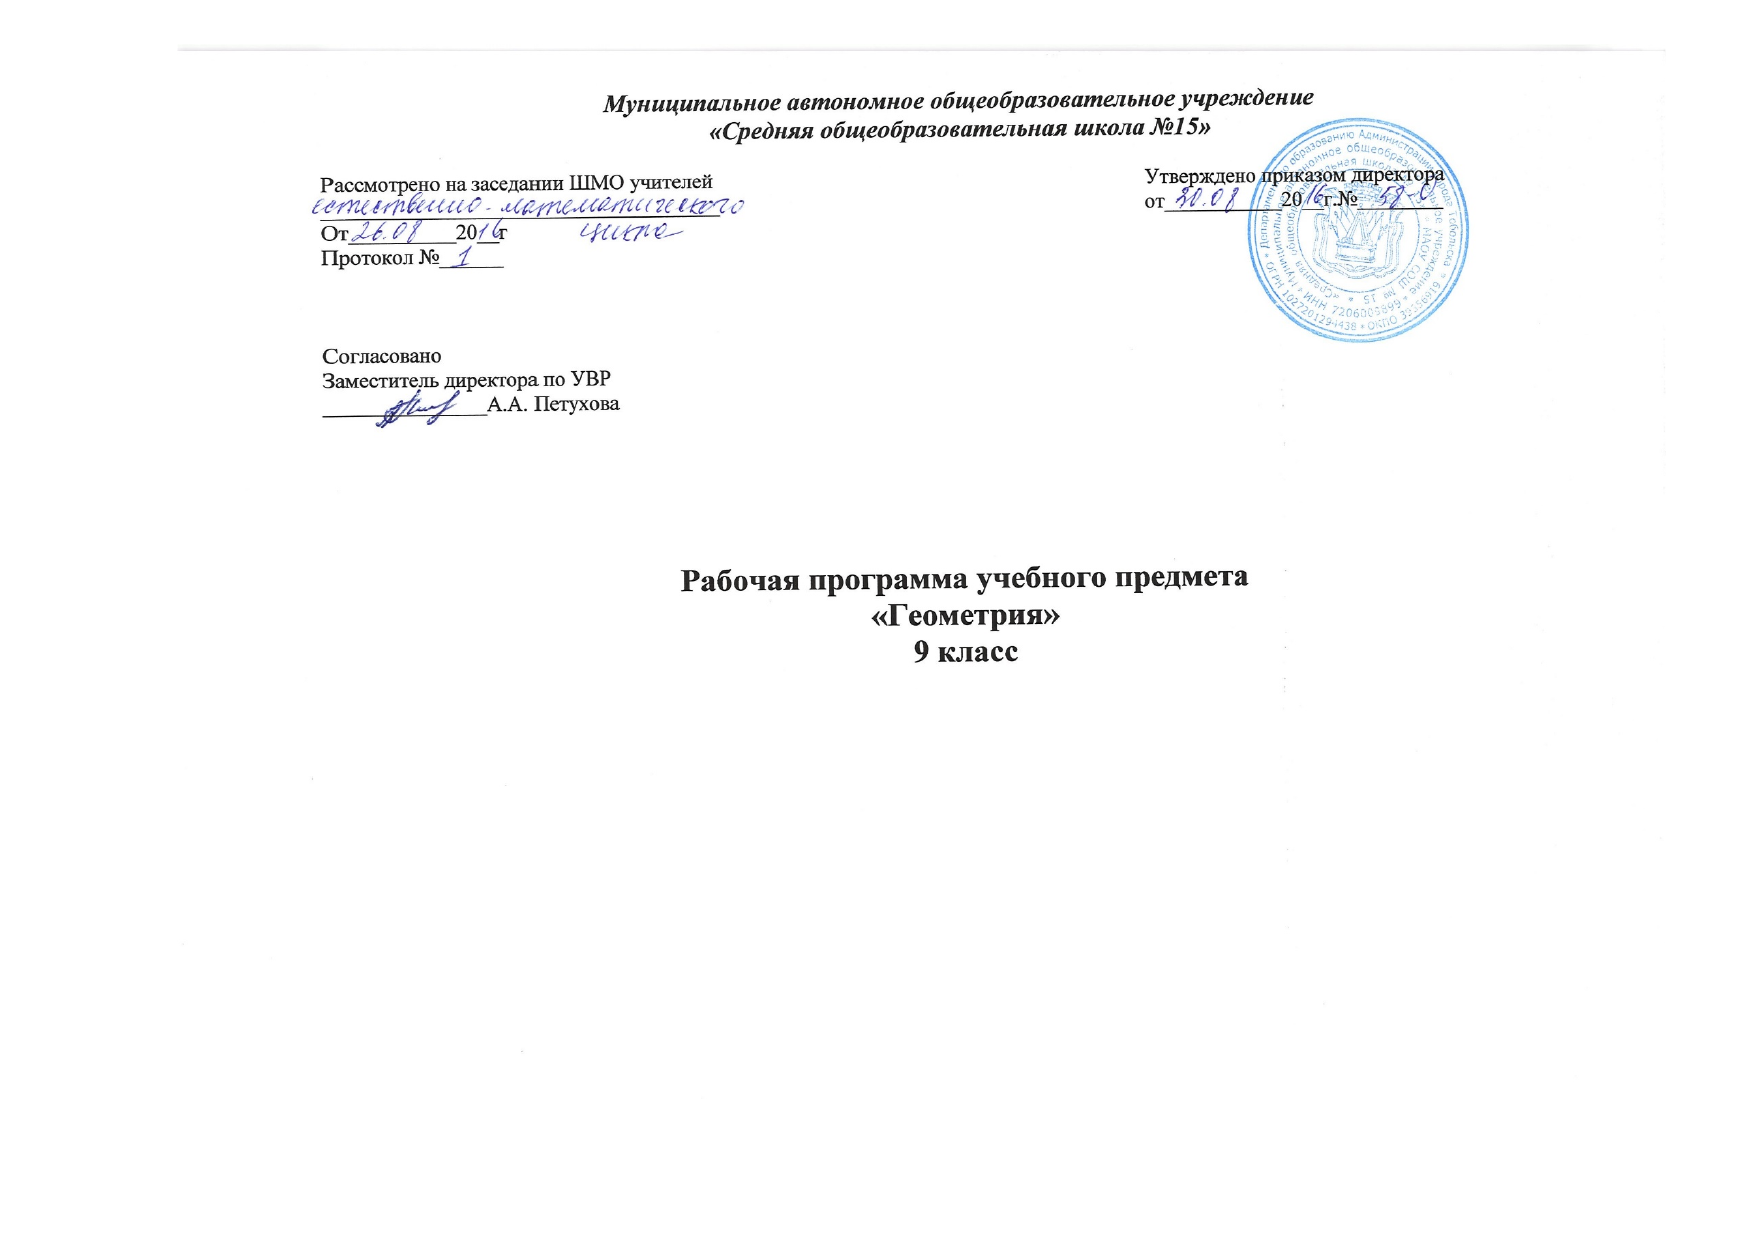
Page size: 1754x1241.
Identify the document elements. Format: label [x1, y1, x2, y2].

picture [177, 44, 1666, 1099]
